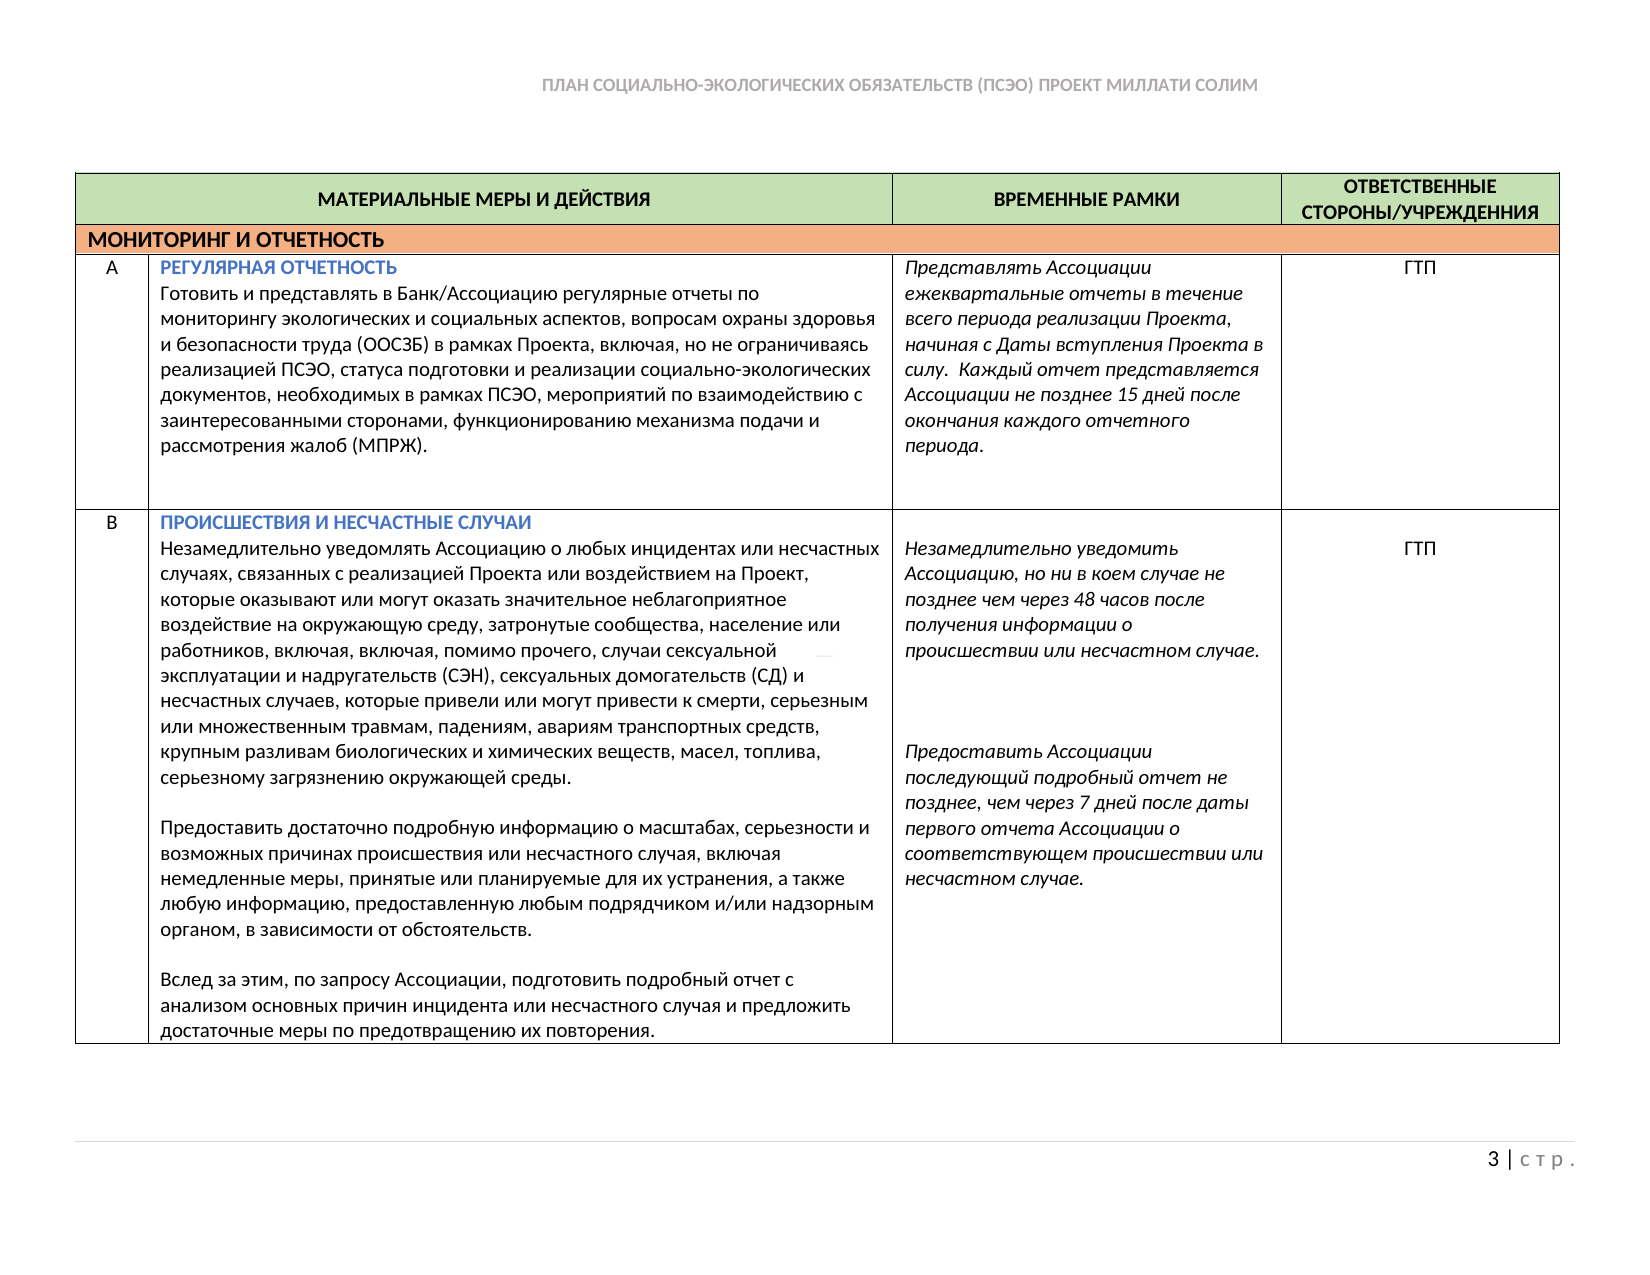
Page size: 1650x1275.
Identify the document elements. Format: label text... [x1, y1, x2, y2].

table_header ВРЕМЕННЫЕ РАМКИ [893, 174, 1281, 224]
table_cell ГТП [1282, 255, 1559, 509]
table_cell Незамедлительно уведомить Ассоциацию, но ни в коем случае не позднее чем через 48 часов после получения информации о происшествии или несчастном случае. Предоставить Ассоциации последующий подробный отчет не позднее, чем через 7 дней после даты первого отчета Ассоциации о соответствующем происшествии или несчастном случае. [893, 510, 1281, 1043]
table_cell ПРОИСШЕСТВИЯ И НЕСЧАСТНЫЕ СЛУЧАИ Незамедлительно уведомлять Ассоциацию о любых инцидентах или несчастных случаях, связанных с реализацией Проекта или воздействием на Проект, которые оказывают или могут оказать значительное неблагоприятное воздействие на окружающую среду, затронутые сообщества, население или работников, включая, включая, помимо прочего, случаи сексуальной эксплуатации и надругательств (СЭН), сексуальных домогательств (СД) и несчастных случаев, которые привели или могут привести к смерти, серьезным или множественным травмам, падениям, авариям транспортных средств, крупным разливам биологических и химических веществ, масел, топлива, серьезному загрязнению окружающей среды. Предоставить достаточно подробную информацию о масштабах, серьезности и возможных причинах происшествия или несчастного случая, включая немедленные меры, принятые или планируемые для их устранения, а также любую информацию, предоставленную любым подрядчиком и/или надзорным органом, в зависимости от обстоятельств. Вслед за этим, по запросу Ассоциации, подготовить подробный отчет с анализом основных причин инцидента или несчастного случая и предложить достаточные меры по предотвращению их повторения. [149, 510, 892, 1043]
table_cell ГТП [1282, 510, 1559, 1043]
table_cell Представлять Ассоциации ежеквартальные отчеты в течение всего периода реализации Проекта, начиная с Даты вступления Проекта в силу. Каждый отчет представляется Ассоциации не позднее 15 дней после окончания каждого отчетного периода. [893, 255, 1281, 509]
table_cell B [76, 510, 148, 1043]
table_cell A [76, 255, 148, 509]
table_header МАТЕРИАЛЬНЫЕ МЕРЫ И ДЕЙСТВИЯ [76, 174, 892, 224]
table_cell МОНИТОРИНГ И ОТЧЕТНОСТЬ [76, 225, 1559, 253]
table_header ОТВЕТСТВЕННЫЕ СТОРОНЫ/УЧРЕЖДЕННИЯ [1282, 174, 1559, 224]
table_cell РЕГУЛЯРНАЯ ОТЧЕТНОСТЬ Готовить и представлять в Банк/Ассоциацию регулярные отчеты по мониторингу экологических и социальных аспектов, вопросам охраны здоровья и безопасности труда (ООСЗБ) в рамках Проекта, включая, но не ограничиваясь реализацией ПСЭО, статуса подготовки и реализации социально-экологических документов, необходимых в рамках ПСЭО, мероприятий по взаимодействию с заинтересованными сторонами, функционированию механизма подачи и рассмотрения жалоб (МПРЖ). [149, 255, 892, 509]
